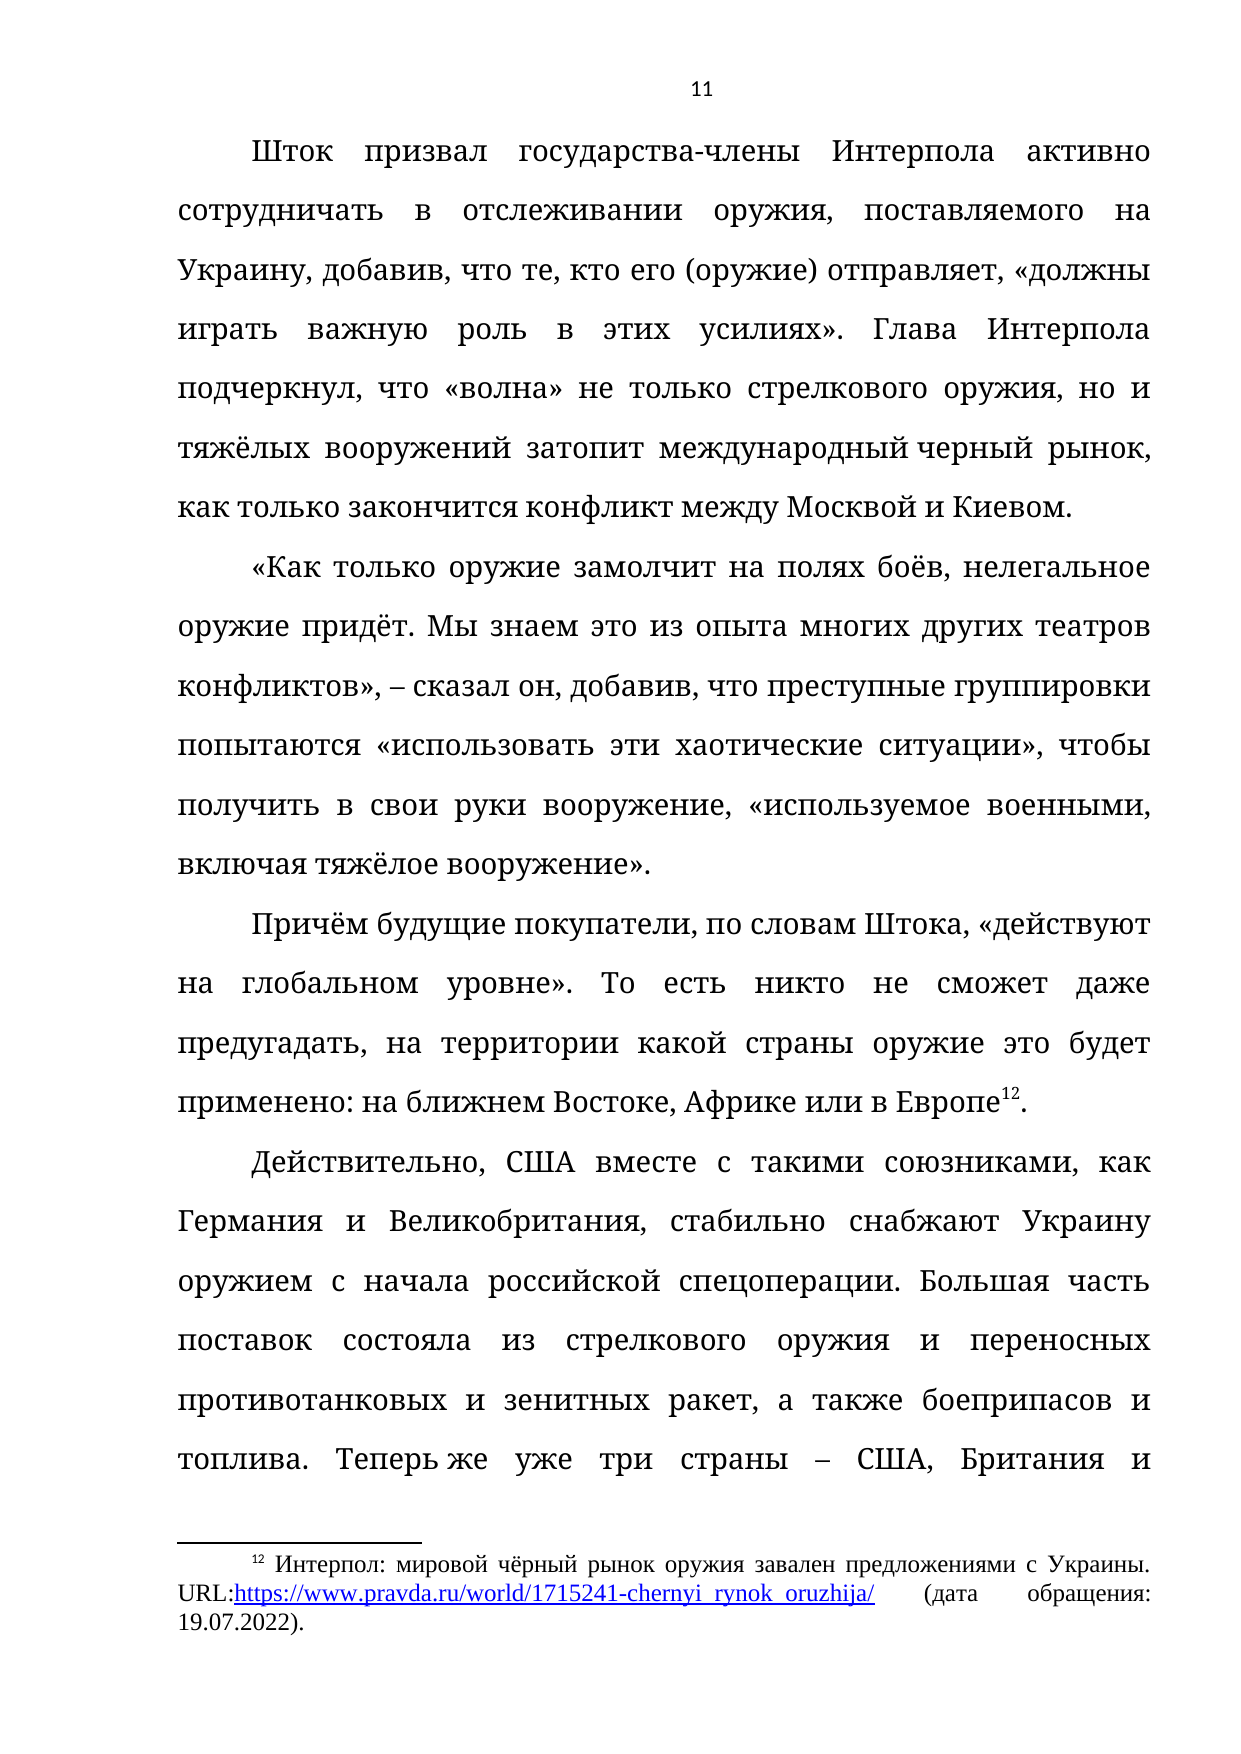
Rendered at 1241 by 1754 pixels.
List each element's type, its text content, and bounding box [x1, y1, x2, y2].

text «Как только оружие замолчит на полях боёв, нелегальное оружие придёт. Мы знаем это из опыта многих других театров конфликтов», – сказал он, добавив, что преступные группировки попытаются «использовать эти хаотические ситуации», чтобы получить в свои руки вооружение, «используемое военными, включая тяжёлое вооружение». [177, 546, 1152, 883]
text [177, 1141, 1152, 1478]
text Причём будущие покупатели, по словам Штока, «действуют на глобальном уровне». То есть никто не сможет даже предугадать, на территории какой страны оружие это будет применено: на ближнем Востоке, Африке или в Европе. [177, 903, 1152, 1121]
text Шток призвал государства-члены Интерпола активно сотрудничать в отслеживании оружия, поставляемого на Украину, добавив, что те, кто его (оружие) отправляет, «должны играть важную роль в этих усилиях». Глава Интерпола подчеркнул, что «волна» не только стрелкового оружия, но и тяжёлых вооружений затопит международный черный рынок, как только закончится конфликт между Москвой и Киевом. [177, 130, 1152, 526]
